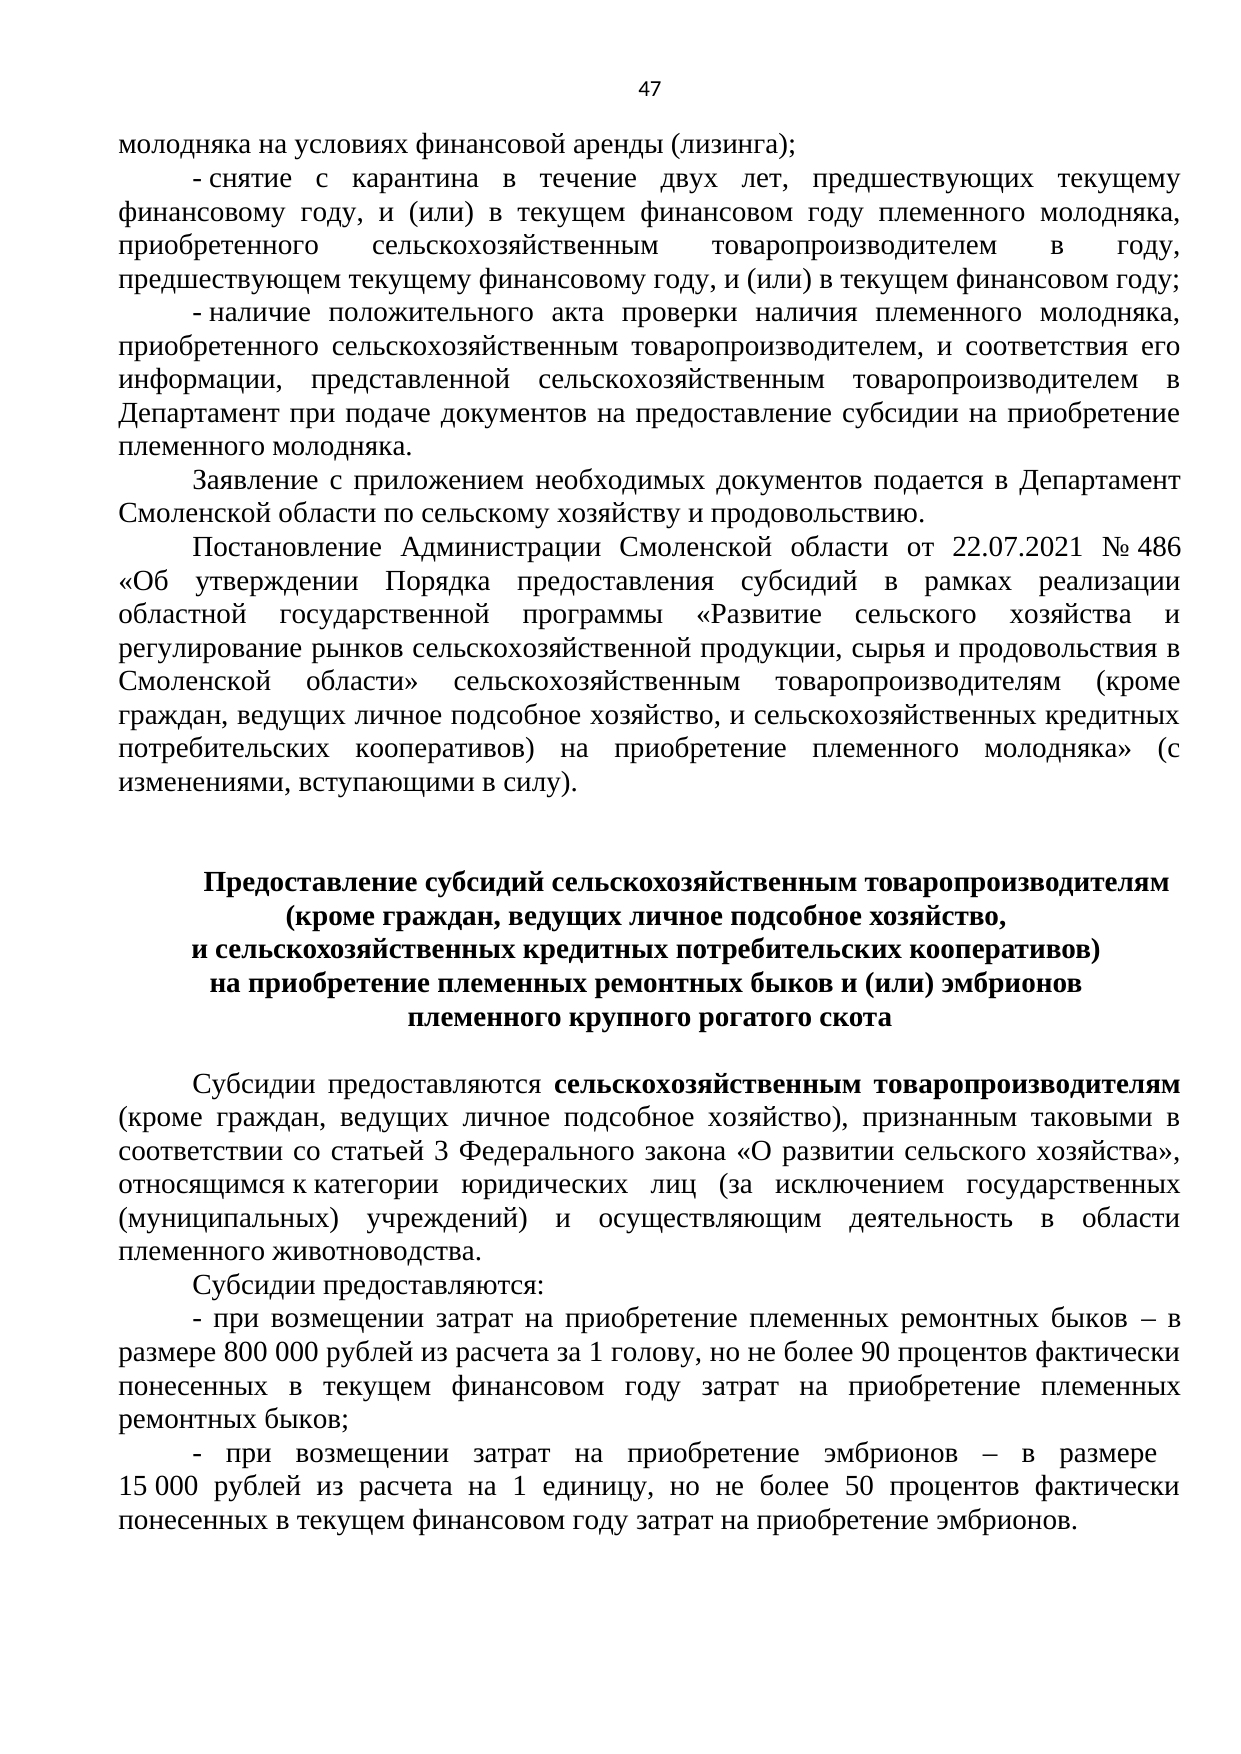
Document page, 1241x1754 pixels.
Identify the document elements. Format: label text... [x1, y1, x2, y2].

text Постановление Администрации Смоленской области от 22.07.2021 № 486 «Об утверждении Порядка предоставления субсидий в рамках реализации областной государственной программы «Развитие сельского хозяйства и регулирование рынков сельскохозяйственной продукции, сырья и продовольствия в Смоленской области» сельскохозяйственным товаропроизводителям (кроме граждан, ведущих личное подсобное хозяйство, и сельскохозяйственных кредитных потребительских кооперативов) на приобретение племенного молодняка» (с изменениями, вступающими в силу). [118, 529, 1181, 797]
text Заявление с приложением необходимых документов подается в Департамент Смоленской области по сельскому хозяйству и продовольствию. [118, 462, 1181, 529]
text - при возмещении затрат на приобретение эмбрионов – в размере 15 000 рублей из расчета на 1 единицу, но не более 50 процентов фактически понесенных в текущем финансовом году затрат на приобретение эмбрионов. [118, 1435, 1181, 1535]
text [118, 127, 1181, 160]
text - при возмещении затрат на приобретение племенных ремонтных быков – в размере 800 000 рублей из расчета за 1 голову, но не более 90 процентов фактически понесенных в текущем финансовом году затрат на приобретение племенных ремонтных быков; [118, 1301, 1181, 1435]
text - наличие положительного акта проверки наличия племенного молодняка, приобретенного сельскохозяйственным товаропроизводителем, и соответствия его информации, представленной сельскохозяйственным товаропроизводителем в Департамент при подаче документов на предоставление субсидии на приобретение племенного молодняка. [118, 294, 1181, 462]
text Предоставление субсидий сельскохозяйственным товаропроизводителям (кроме граждан, ведущих личное подсобное хозяйство, и сельскохозяйственных кредитных потребительских кооперативов) на приобретение племенных ремонтных быков и (или) эмбрионов племенного крупного рогатого скота [118, 864, 1181, 1032]
text - снятие с карантина в течение двух лет, предшествующих текущему финансовому году, и (или) в текущем финансовом году племенного молодняка, приобретенного сельскохозяйственным товаропроизводителем в году, предшествующем текущему финансовому году, и (или) в текущем финансовом году; [118, 160, 1181, 294]
text Субсидии предоставляются: [118, 1267, 1181, 1301]
text Субсидии предоставляются сельскохозяйственным товаропроизводителям (кроме граждан, ведущих личное подсобное хозяйство), признанным таковыми в соответствии со статьей 3 Федерального закона «О развитии сельского хозяйства», относящимся к категории юридических лиц (за исключением государственных (муниципальных) учреждений) и осуществляющим деятельность в области племенного животноводства. [118, 1066, 1181, 1267]
